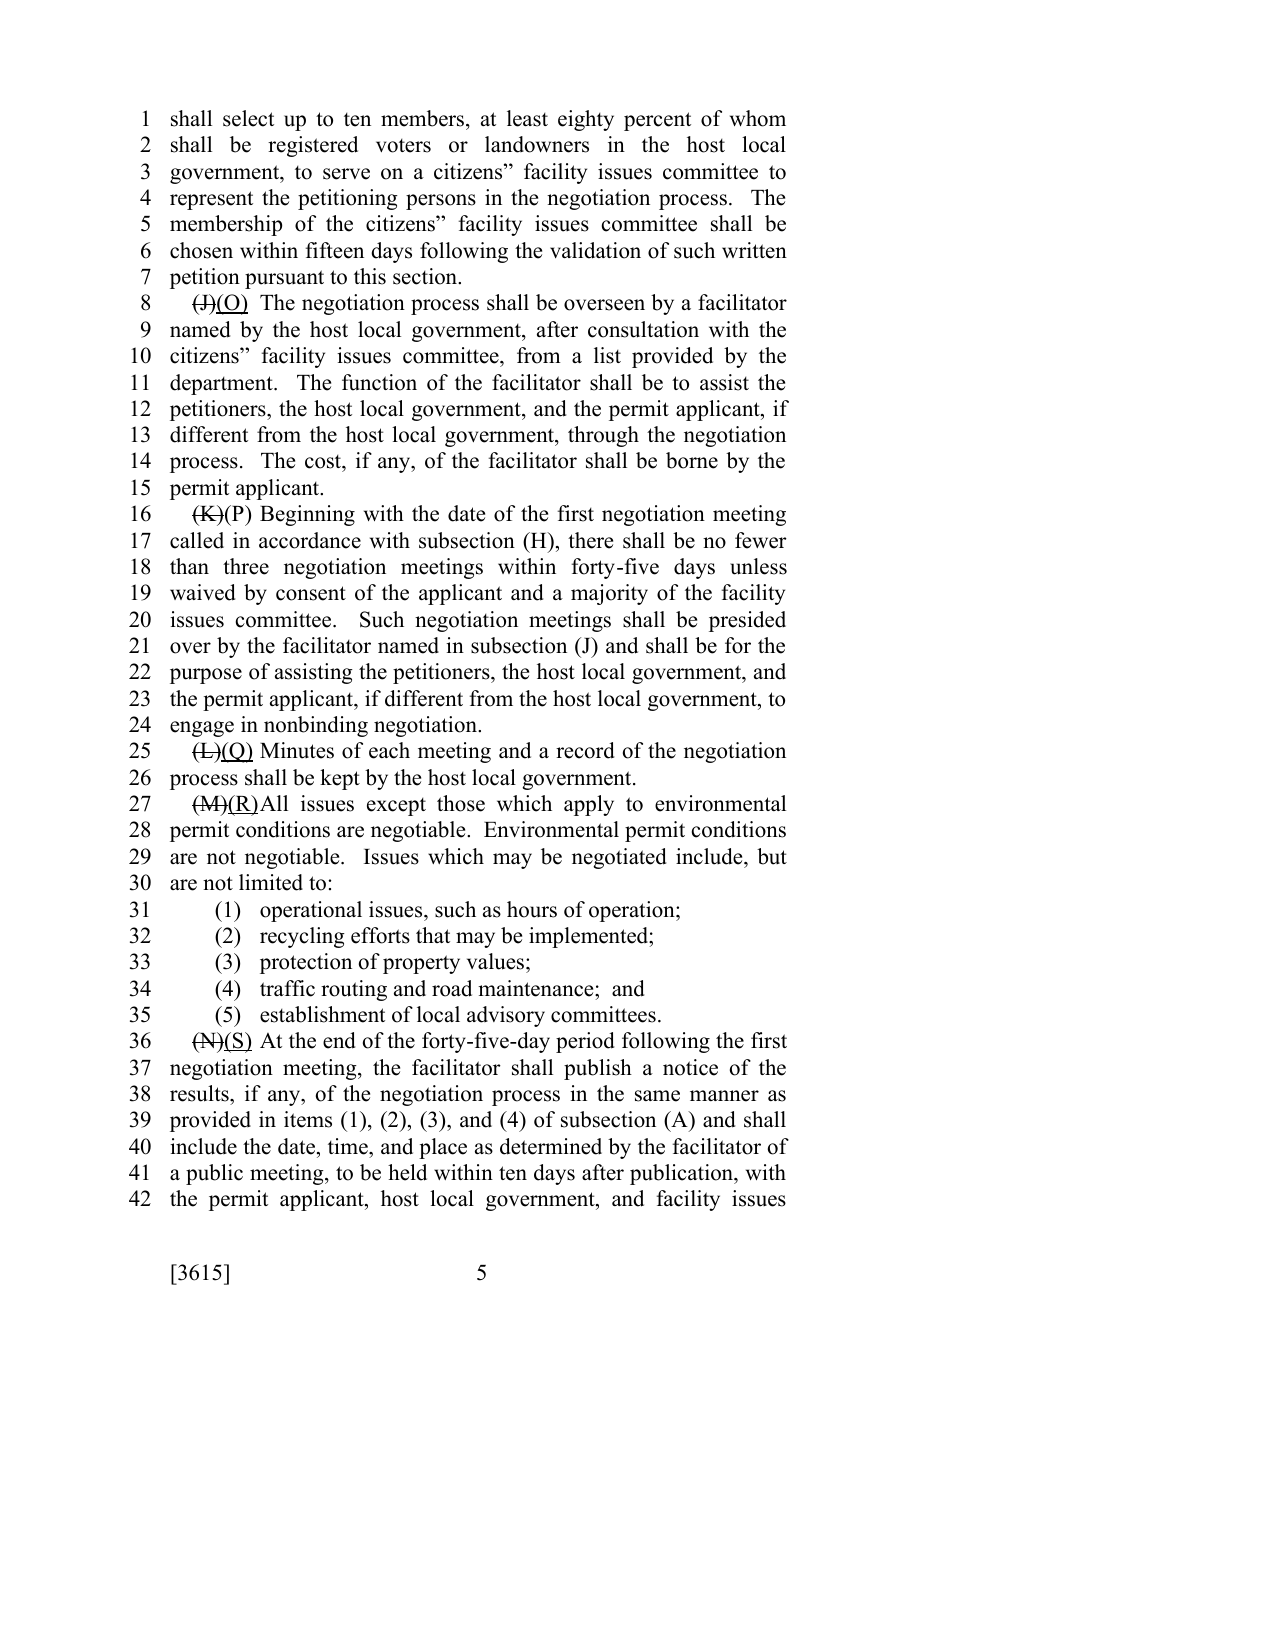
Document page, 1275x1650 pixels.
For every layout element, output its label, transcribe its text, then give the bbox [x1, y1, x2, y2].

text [169, 105, 787, 289]
text (3) protection of property values; [169, 948, 787, 975]
text (M)(R) All issues except those which apply to environmental permit conditions are negotiable. Environmental permit conditions are not negotiable. Issues which may be negotiated include, but are not limited to: [169, 790, 787, 896]
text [169, 1027, 787, 1212]
text (K)(P) Beginning with the date of the first negotiation meeting called in accordance with subsection (H), there shall be no fewer than three negotiation meetings within forty-five days unless waived by consent of the applicant and a majority of the facility issues committee. Such negotiation meetings shall be presided over by the facilitator named in subsection (J) and shall be for the purpose of assisting the petitioners, the host local government, and the permit applicant, if different from the host local government, to engage in nonbinding negotiation. [169, 500, 787, 737]
text (2) recycling efforts that may be implemented; [169, 922, 787, 948]
text (J)(O) The negotiation process shall be overseen by a facilitator named by the host local government, after consultation with the citizens” facility issues committee, from a list provided by the department. The function of the facilitator shall be to assist the petitioners, the host local government, and the permit applicant, if different from the host local government, through the negotiation process. The cost, if any, of the facilitator shall be borne by the permit applicant. [169, 289, 787, 500]
text (L)(Q) Minutes of each meeting and a record of the negotiation process shall be kept by the host local government. [169, 737, 787, 790]
text (1) operational issues, such as hours of operation; [169, 896, 787, 922]
text (5) establishment of local advisory committees. [169, 1001, 787, 1027]
text (4) traffic routing and road maintenance; and [169, 975, 787, 1001]
